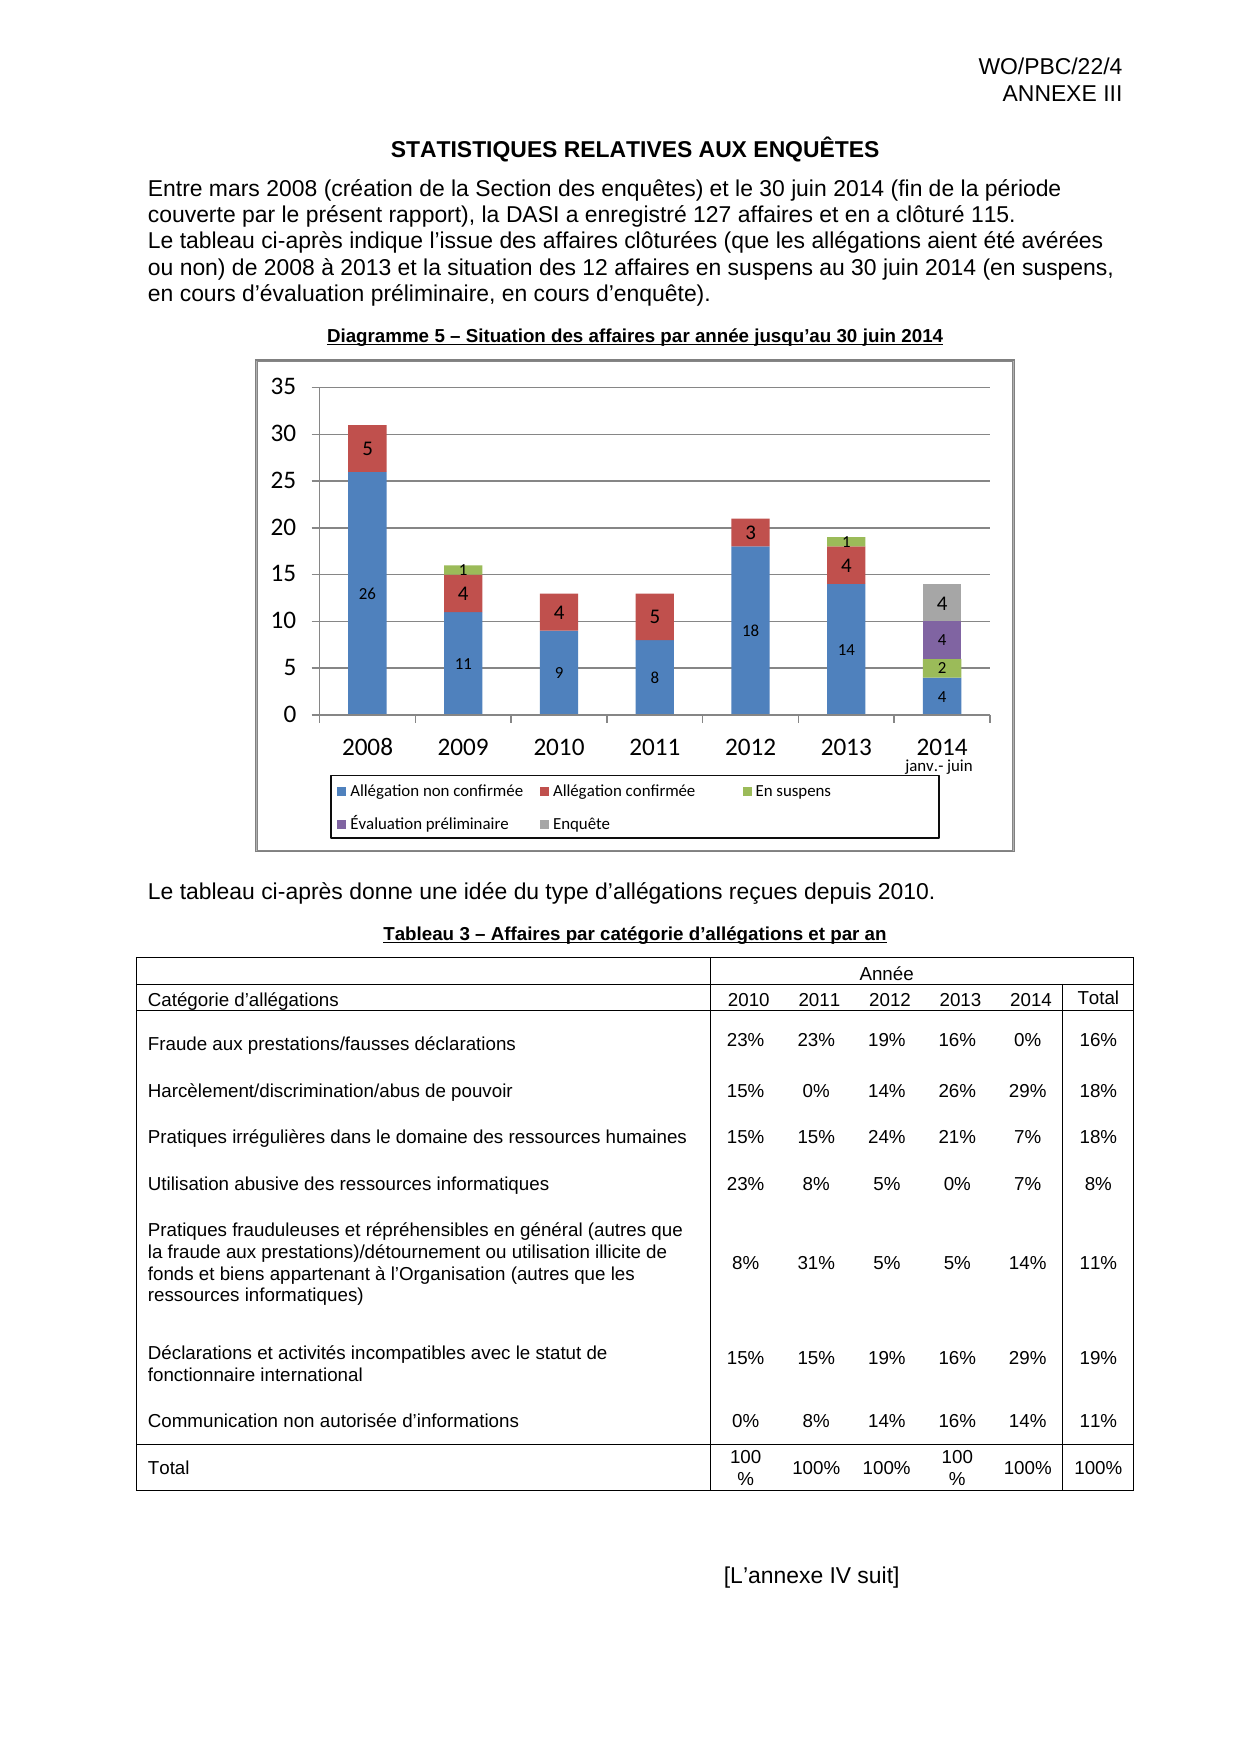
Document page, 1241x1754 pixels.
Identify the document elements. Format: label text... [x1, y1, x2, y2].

table_cell Communication non autorisée d’informations [137, 1398, 710, 1444]
list Le tableau ci-après donne une idée du type d’allégations reçues depuis 2010. [148, 878, 1122, 904]
table_cell 15% [781, 1114, 851, 1160]
table_cell 15% [781, 1318, 851, 1398]
table_cell 19% [851, 1318, 922, 1398]
table_cell 100% [992, 1445, 1062, 1490]
table_cell 24% [851, 1114, 922, 1160]
table_cell 8% [781, 1160, 851, 1207]
table_cell 23% [711, 1160, 781, 1207]
table_header [137, 958, 710, 984]
table_cell Harcèlement/discrimination/abus de pouvoir [137, 1067, 710, 1114]
table_cell 29% [992, 1067, 1062, 1114]
table_cell 8% [781, 1398, 851, 1444]
text STATISTIQUES RELATIVES AUX ENQUÊTES [148, 136, 1122, 162]
table_cell 14% [851, 1067, 922, 1114]
table_cell Total [1063, 985, 1133, 1010]
table_cell 2010 [711, 985, 781, 1010]
table_cell 16% [922, 1011, 992, 1067]
table_cell 100% [851, 1445, 922, 1490]
table_cell 18% [1063, 1114, 1133, 1160]
table_cell 100% [1063, 1445, 1133, 1490]
table_cell 100% [922, 1445, 992, 1490]
table_cell Catégorie d’allégations [137, 985, 710, 1010]
table_cell 23% [711, 1011, 781, 1067]
table_cell 0% [781, 1067, 851, 1114]
table_cell 15% [711, 1318, 781, 1398]
table_cell 5% [922, 1207, 992, 1318]
table_cell 0% [711, 1398, 781, 1444]
table_cell 16% [922, 1398, 992, 1444]
table_cell 2014 [992, 985, 1062, 1010]
table_cell Total [137, 1445, 710, 1490]
table_cell 29% [992, 1318, 1062, 1398]
table_cell 0% [992, 1011, 1062, 1067]
table_cell 14% [992, 1398, 1062, 1444]
table_cell Pratiques irrégulières dans le domaine des ressources humaines [137, 1114, 710, 1160]
table_cell 14% [851, 1398, 922, 1444]
table_cell Fraude aux prestations/fausses déclarations [137, 1011, 710, 1067]
text [L’annexe IV suit] [442, 1562, 1122, 1589]
table_cell 16% [922, 1318, 992, 1398]
table_cell 0% [922, 1160, 992, 1207]
table_cell 2011 [781, 985, 851, 1010]
table_cell 5% [851, 1160, 922, 1207]
table_cell 11% [1063, 1207, 1133, 1318]
table_cell 11% [1063, 1398, 1133, 1444]
table_cell 5% [851, 1207, 922, 1318]
table_cell 7% [992, 1114, 1062, 1160]
list Entre mars 2008 (création de la Section des enquêtes) et le 30 juin 2014 (fin de la période couverte par le présent rapport), la DASI a enregistré 127 affaires et en a clôturé 115. Le tableau ci-après indique l’issue des affaires clôturées (que les allégations aient été avérées ou non) de 2008 à 2013 et la situation des 12 affaires en suspens au 30 juin 2014 (en suspens, en cours d’évaluation préliminaire, en cours d’enquête). [148, 175, 1122, 307]
table_cell 18% [1063, 1067, 1133, 1114]
table_cell 100% [711, 1445, 781, 1490]
table_cell 19% [851, 1011, 922, 1067]
table_cell 8% [711, 1207, 781, 1318]
table_cell Pratiques frauduleuses et répréhensibles en général (autres que la fraude aux prestations)/détournement ou utilisation illicite de fonds et biens appartenant à l’Organisation (autres que les ressources informatiques) [137, 1207, 710, 1318]
table_cell Utilisation abusive des ressources informatiques [137, 1160, 710, 1207]
table_cell 7% [992, 1160, 1062, 1207]
table_cell Déclarations et activités incompatibles avec le statut de fonctionnaire international [137, 1318, 710, 1398]
text Diagramme 5 – Situation des affaires par année jusqu’au 30 juin 2014 [148, 325, 1122, 347]
table_header [1063, 958, 1133, 984]
table_cell 8% [1063, 1160, 1133, 1207]
table_cell 15% [711, 1067, 781, 1114]
table_cell 26% [922, 1067, 992, 1114]
table_cell 31% [781, 1207, 851, 1318]
table_cell 2012 [851, 985, 922, 1010]
table_cell 23% [781, 1011, 851, 1067]
table_cell 2013 [922, 985, 992, 1010]
table_cell 19% [1063, 1318, 1133, 1398]
table_cell 16% [1063, 1011, 1133, 1067]
table_cell 21% [922, 1114, 992, 1160]
table_cell 100% [781, 1445, 851, 1490]
table_cell 15% [711, 1114, 781, 1160]
text Tableau 3 – Affaires par catégorie d’allégations et par an [148, 923, 1122, 945]
table_cell 14% [992, 1207, 1062, 1318]
table_header Année [711, 958, 1063, 984]
